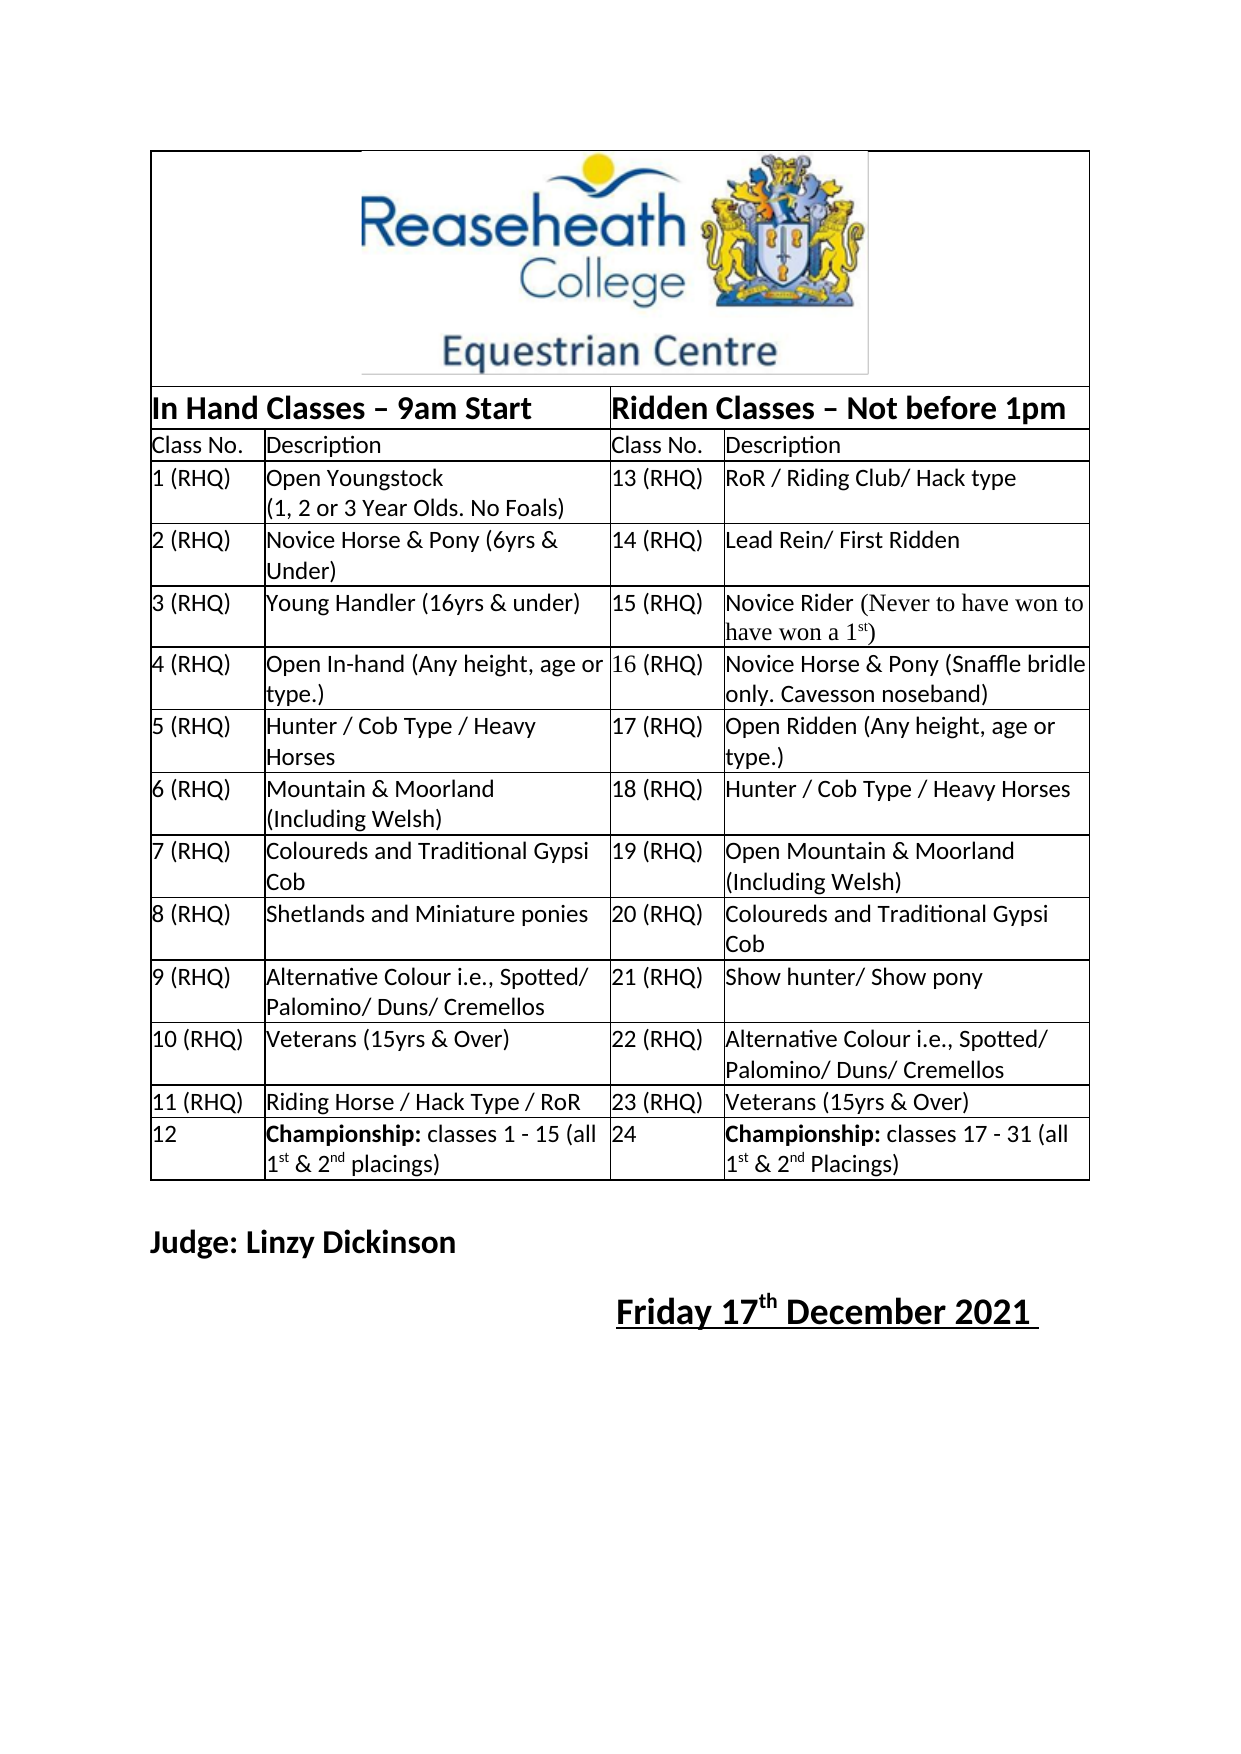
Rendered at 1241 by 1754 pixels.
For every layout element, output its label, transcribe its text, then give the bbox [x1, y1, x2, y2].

table_cell Hunter / Cob Type / Heavy Horses [725, 773, 1089, 834]
table_cell Ridden Classes – Not before 1pm [611, 387, 1089, 428]
table_cell 19 (RHQ) [611, 836, 724, 897]
table_cell Lead Rein/ First Ridden [725, 524, 1089, 585]
table_cell 20 (RHQ) [611, 898, 724, 959]
table_cell Description [266, 430, 610, 460]
table_cell Hunter / Cob Type / Heavy Horses [266, 710, 610, 771]
table_cell Open In-hand (Any height, age or type.) [266, 648, 610, 709]
table_cell RoR / Riding Club/ Hack type [725, 462, 1089, 523]
table_cell 14 (RHQ) [611, 524, 724, 585]
table_cell Open Ridden (Any height, age or type.) [725, 710, 1089, 771]
table_cell 21 (RHQ) [611, 961, 724, 1022]
table_cell Coloureds and Traditional Gypsi Cob [725, 898, 1089, 959]
table_cell Open Youngstock (1, 2 or 3 Year Olds. No Foals) [266, 462, 610, 523]
table_cell Description [725, 430, 1089, 460]
table_cell 15 (RHQ) [611, 587, 724, 646]
table_cell Novice Rider (Never to have won to have won a 1st) [725, 587, 1089, 646]
table_cell Coloureds and Traditional Gypsi Cob [266, 836, 610, 897]
table_cell 1 (RHQ) [152, 462, 264, 523]
text Friday 17th December 2021 [150, 1288, 1090, 1333]
table_cell Championship: classes 1 - 15 (all 1st & 2nd placings) [266, 1118, 610, 1179]
table_cell Novice Horse & Pony (Snaffle bridle only. Cavesson noseband) [725, 648, 1089, 709]
table_cell 2 (RHQ) [152, 524, 264, 585]
table_cell 3 (RHQ) [152, 587, 264, 646]
picture [361, 151, 869, 376]
table_cell Championship: classes 17 - 31 (all 1st & 2nd Placings) [725, 1118, 1089, 1179]
table_cell 12 [152, 1118, 264, 1179]
table_cell 5 (RHQ) [152, 710, 264, 771]
table_cell In Hand Classes – 9am Start [152, 387, 610, 428]
table_cell Veterans (15yrs & Over) [266, 1023, 610, 1084]
table_cell 8 (RHQ) [152, 898, 264, 959]
table_cell Young Handler (16yrs & under) [266, 587, 610, 646]
table_cell 18 (RHQ) [611, 773, 724, 834]
table_cell 24 [611, 1118, 724, 1179]
table_cell 7 (RHQ) [152, 836, 264, 897]
table_cell Alternative Colour i.e., Spotted/ Palomino/ Duns/ Cremellos [725, 1023, 1089, 1084]
table_cell 9 (RHQ) [152, 961, 264, 1022]
table_cell Class No. [611, 430, 724, 460]
table_cell 10 (RHQ) [152, 1023, 264, 1084]
table_cell 13 (RHQ) [611, 462, 724, 523]
table_cell Class No. [152, 430, 264, 460]
table_cell 11 (RHQ) [152, 1086, 264, 1116]
table_header [152, 152, 1089, 386]
table_cell Veterans (15yrs & Over) [725, 1086, 1089, 1116]
table_cell 17 (RHQ) [611, 710, 724, 771]
table_cell Novice Horse & Pony (6yrs & Under) [266, 524, 610, 585]
table_cell 23 (RHQ) [611, 1086, 724, 1116]
table_cell Shetlands and Miniature ponies [266, 898, 610, 959]
table_cell 16 (RHQ) [611, 648, 724, 709]
table_cell 4 (RHQ) [152, 648, 264, 709]
table_cell Show hunter/ Show pony [725, 961, 1089, 1022]
table_cell 6 (RHQ) [152, 773, 264, 834]
subtitle Judge: Linzy Dickinson [150, 1221, 1090, 1262]
table_cell Riding Horse / Hack Type / RoR [266, 1086, 610, 1116]
table_cell Alternative Colour i.e., Spotted/ Palomino/ Duns/ Cremellos [266, 961, 610, 1022]
table_cell Mountain & Moorland (Including Welsh) [266, 773, 610, 834]
table_cell 22 (RHQ) [611, 1023, 724, 1084]
table_cell Open Mountain & Moorland (Including Welsh) [725, 836, 1089, 897]
